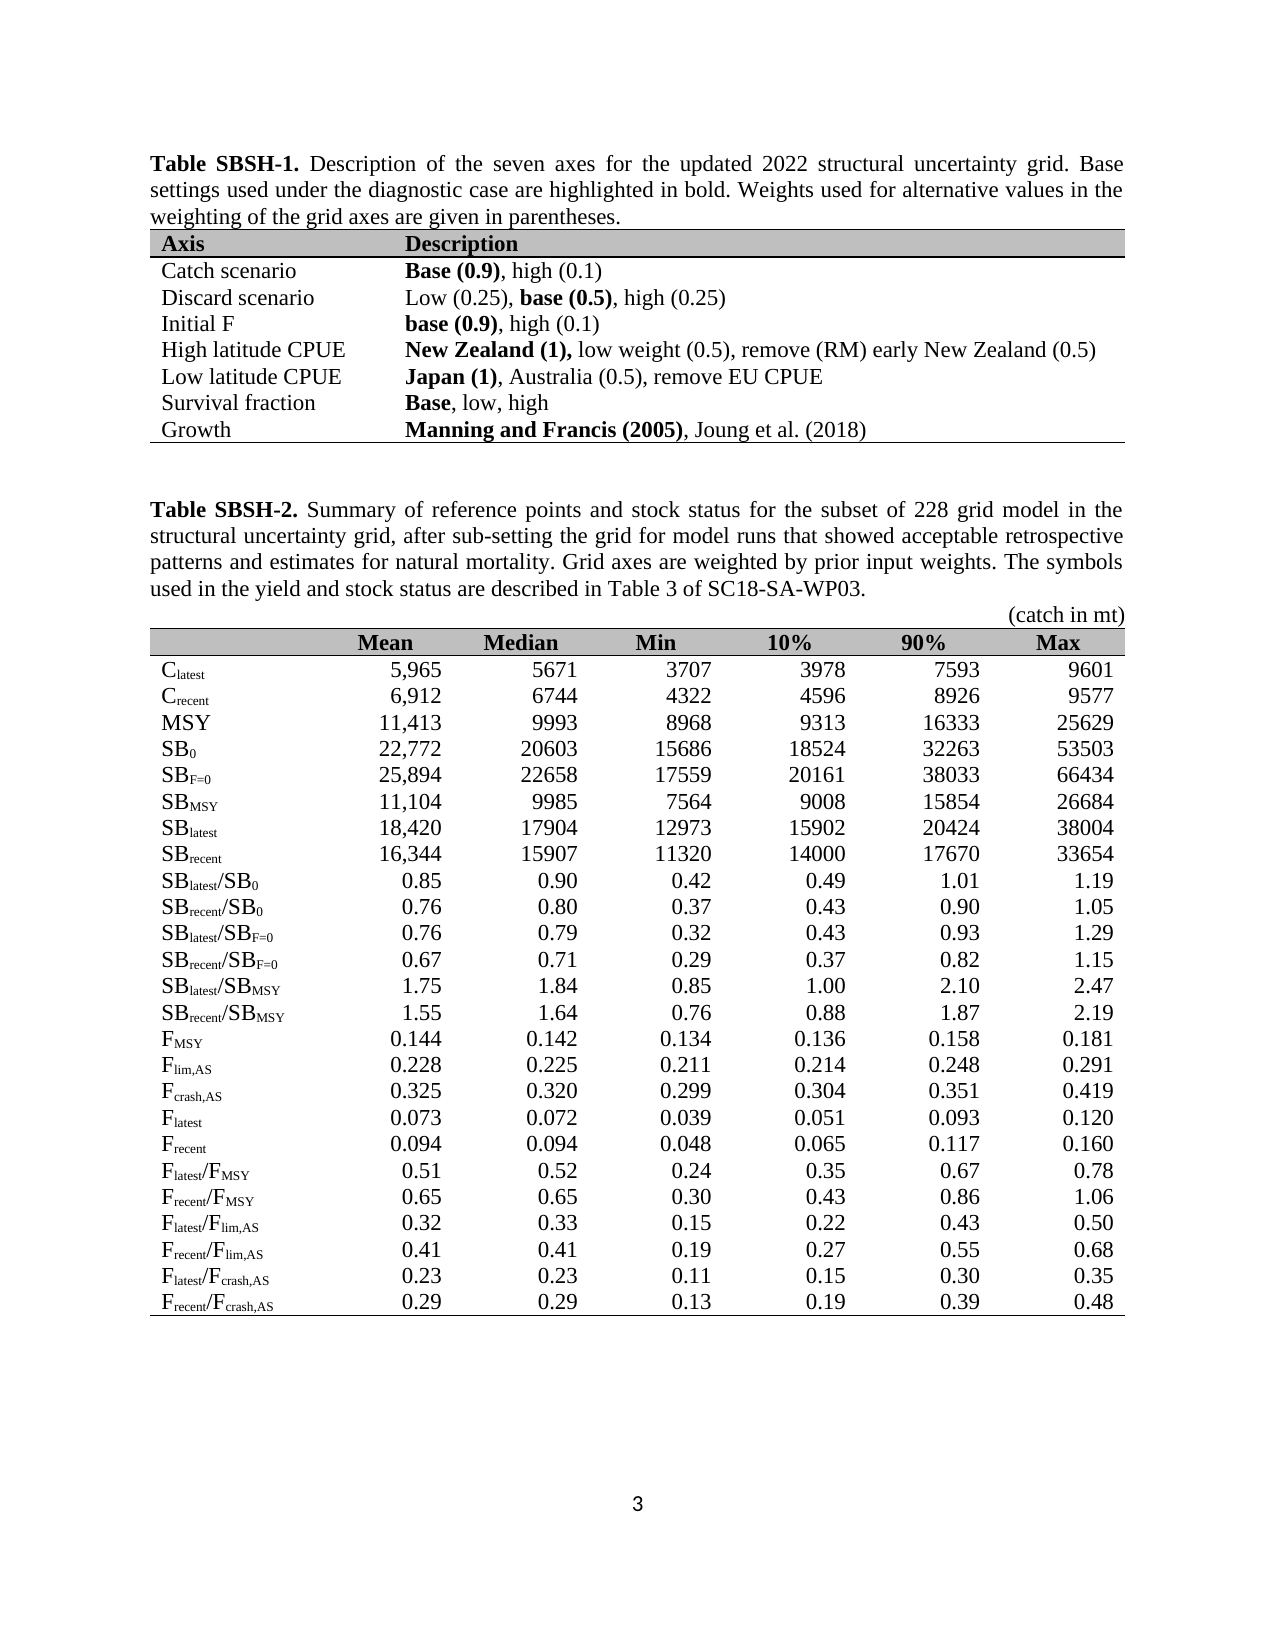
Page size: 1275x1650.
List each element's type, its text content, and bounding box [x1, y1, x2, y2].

text Table SBSH-1. Description of the seven axes for the updated 2022 structural uncertainty grid. Base settings used under the diagnostic case are highlighted in bold. Weights used for alternative values in the weighting of the grid axes are given in parentheses. [150, 150, 1125, 229]
table_cell 0.49 [723, 867, 857, 893]
table_cell 4322 [589, 682, 723, 709]
table_cell 0.048 [589, 1130, 723, 1157]
table_cell 0.85 [318, 867, 453, 893]
table_cell Low (0.25), base (0.5), high (0.25) [394, 284, 1125, 310]
table_cell 0.76 [318, 920, 453, 946]
table_cell 0.117 [857, 1130, 991, 1157]
table_cell 0.248 [857, 1051, 991, 1078]
table_cell Base (0.9), high (0.1) [394, 258, 1125, 284]
table_cell 7564 [589, 788, 723, 814]
table_cell 0.214 [723, 1051, 857, 1078]
table_cell SBrecent [150, 840, 318, 867]
table_cell 2.19 [991, 999, 1125, 1025]
table_cell 5,965 [318, 656, 453, 682]
table_cell 11,104 [318, 788, 453, 814]
table_cell New Zealand (1), low weight (0.5), remove (RM) early New Zealand (0.5) [394, 337, 1125, 363]
table_cell SBrecent/SBF=0 [150, 946, 318, 972]
table_cell 9313 [723, 709, 857, 735]
table_cell 15907 [453, 840, 589, 867]
table_cell 0.82 [857, 946, 991, 972]
table_cell 0.29 [318, 1289, 453, 1315]
table_cell 1.00 [723, 972, 857, 998]
table_cell 0.88 [723, 999, 857, 1025]
table_cell 0.299 [589, 1078, 723, 1104]
table_cell 3978 [723, 656, 857, 682]
table_cell 17670 [857, 840, 991, 867]
table_cell SBMSY [150, 788, 318, 814]
table_header Description [394, 230, 1125, 256]
table_cell 11,413 [318, 709, 453, 735]
table_cell 0.32 [589, 920, 723, 946]
table_cell Discard scenario [150, 284, 394, 310]
table_cell 32263 [857, 735, 991, 761]
table_cell High latitude CPUE [150, 337, 394, 363]
table_cell FMSY [150, 1025, 318, 1051]
table_cell 0.71 [453, 946, 589, 972]
table_cell 0.90 [857, 893, 991, 919]
table_cell Flatest [150, 1104, 318, 1130]
table_cell 20161 [723, 761, 857, 788]
table_cell Low latitude CPUE [150, 363, 394, 389]
table_cell 8968 [589, 709, 723, 735]
table_cell 66434 [991, 761, 1125, 788]
table_cell 0.291 [991, 1051, 1125, 1078]
table_cell 0.93 [857, 920, 991, 946]
table_cell 0.094 [318, 1130, 453, 1157]
table_cell Flatest/Flim,AS [150, 1209, 318, 1236]
table_cell 14000 [723, 840, 857, 867]
table_cell SBlatest/SB0 [150, 867, 318, 893]
table_cell 0.15 [589, 1209, 723, 1236]
table_cell 0.55 [857, 1236, 991, 1262]
table_cell SBlatest/SBF=0 [150, 920, 318, 946]
table_cell 0.320 [453, 1078, 589, 1104]
table_cell MSY [150, 709, 318, 735]
table_cell 0.13 [589, 1289, 723, 1315]
table_cell 26684 [991, 788, 1125, 814]
table_cell Flim,AS [150, 1051, 318, 1078]
table_cell 0.29 [589, 946, 723, 972]
table_cell 0.094 [453, 1130, 589, 1157]
table_cell 22658 [453, 761, 589, 788]
table_cell 0.158 [857, 1025, 991, 1051]
table_cell 0.30 [857, 1262, 991, 1288]
table_header [150, 629, 318, 655]
table_cell 0.35 [723, 1157, 857, 1183]
table_cell 0.78 [991, 1157, 1125, 1183]
table_cell 3707 [589, 656, 723, 682]
table_cell 1.06 [991, 1183, 1125, 1209]
table_cell 0.65 [453, 1183, 589, 1209]
table_cell 16333 [857, 709, 991, 735]
table_cell 9008 [723, 788, 857, 814]
table_header 90% [857, 629, 991, 655]
table_cell 20424 [857, 814, 991, 840]
table_cell base (0.9), high (0.1) [394, 310, 1125, 337]
table_cell 8926 [857, 682, 991, 709]
table_cell 0.80 [453, 893, 589, 919]
table_cell SBlatest [150, 814, 318, 840]
table_cell 0.093 [857, 1104, 991, 1130]
table_cell 0.67 [857, 1157, 991, 1183]
table_cell Frecent/Flim,AS [150, 1236, 318, 1262]
table_cell 0.160 [991, 1130, 1125, 1157]
table_cell 17559 [589, 761, 723, 788]
table_cell 25,894 [318, 761, 453, 788]
table_cell 0.65 [318, 1183, 453, 1209]
table_cell 1.01 [857, 867, 991, 893]
table_cell 0.43 [857, 1209, 991, 1236]
table_cell SBlatest/SBMSY [150, 972, 318, 998]
table_cell 0.051 [723, 1104, 857, 1130]
text Table SBSH-2. Summary of reference points and stock status for the subset of 228 grid model in the structural uncertainty grid, after sub-setting the grid for model runs that showed acceptable retrospective patterns and estimates for natural mortality. Grid axes are weighted by prior input weights. The symbols used in the yield and stock status are described in Table 3 of SC18-SA-WP03. [150, 496, 1125, 601]
table_cell 0.039 [589, 1104, 723, 1130]
table_cell 0.24 [589, 1157, 723, 1183]
table_cell Crecent [150, 682, 318, 709]
table_cell 1.87 [857, 999, 991, 1025]
table_header Median [453, 629, 589, 655]
table_cell 0.19 [589, 1236, 723, 1262]
table_cell Flatest/FMSY [150, 1157, 318, 1183]
table_cell 0.43 [723, 893, 857, 919]
table_cell 18524 [723, 735, 857, 761]
table_cell 6744 [453, 682, 589, 709]
table_cell 0.86 [857, 1183, 991, 1209]
table_cell 15686 [589, 735, 723, 761]
table_cell 0.29 [453, 1289, 589, 1315]
table_cell 1.19 [991, 867, 1125, 893]
table_cell Japan (1), Australia (0.5), remove EU CPUE [394, 363, 1125, 389]
table_cell Manning and Francis (2005), Joung et al. (2018) [394, 416, 1125, 442]
table_cell 0.19 [723, 1289, 857, 1315]
table_cell Initial F [150, 310, 394, 337]
table_cell 0.23 [453, 1262, 589, 1288]
table_cell 1.05 [991, 893, 1125, 919]
table_cell 38033 [857, 761, 991, 788]
table_cell Flatest/Fcrash,AS [150, 1262, 318, 1288]
table_cell 38004 [991, 814, 1125, 840]
table_cell Growth [150, 416, 394, 442]
text (catch in mt) [150, 601, 1125, 627]
table_cell 15854 [857, 788, 991, 814]
table_cell SBrecent/SB0 [150, 893, 318, 919]
table_cell 2.47 [991, 972, 1125, 998]
table_cell SBF=0 [150, 761, 318, 788]
table_header 10% [723, 629, 857, 655]
table_cell 0.073 [318, 1104, 453, 1130]
table_cell 0.37 [723, 946, 857, 972]
table_cell 7593 [857, 656, 991, 682]
table_cell 0.15 [723, 1262, 857, 1288]
table_cell 0.41 [318, 1236, 453, 1262]
table_cell 0.79 [453, 920, 589, 946]
table_cell 9577 [991, 682, 1125, 709]
table_cell 2.10 [857, 972, 991, 998]
table_cell Clatest [150, 656, 318, 682]
table_cell 0.85 [589, 972, 723, 998]
table_cell 25629 [991, 709, 1125, 735]
table_cell 0.41 [453, 1236, 589, 1262]
table_cell 1.55 [318, 999, 453, 1025]
table_cell 0.43 [723, 1183, 857, 1209]
table_cell 0.144 [318, 1025, 453, 1051]
table_cell 0.37 [589, 893, 723, 919]
table_cell 0.43 [723, 920, 857, 946]
table_cell 0.76 [589, 999, 723, 1025]
table_cell 33654 [991, 840, 1125, 867]
table_cell 0.52 [453, 1157, 589, 1183]
table_cell 0.211 [589, 1051, 723, 1078]
table_cell 0.351 [857, 1078, 991, 1104]
table_cell 6,912 [318, 682, 453, 709]
table_header Mean [318, 629, 453, 655]
table_cell Frecent/FMSY [150, 1183, 318, 1209]
table_cell 0.136 [723, 1025, 857, 1051]
table_cell 0.11 [589, 1262, 723, 1288]
table_cell 0.30 [589, 1183, 723, 1209]
table_cell 4596 [723, 682, 857, 709]
table_cell 0.228 [318, 1051, 453, 1078]
table_cell 18,420 [318, 814, 453, 840]
table_cell 1.75 [318, 972, 453, 998]
table_header Max [991, 629, 1125, 655]
table_cell 0.134 [589, 1025, 723, 1051]
table_cell 0.90 [453, 867, 589, 893]
table_cell SB0 [150, 735, 318, 761]
table_cell 17904 [453, 814, 589, 840]
table_cell Catch scenario [150, 258, 394, 284]
table_cell 0.304 [723, 1078, 857, 1104]
table_cell 0.32 [318, 1209, 453, 1236]
table_cell SBrecent/SBMSY [150, 999, 318, 1025]
table_cell 5671 [453, 656, 589, 682]
table_cell Base, low, high [394, 389, 1125, 416]
table_cell 0.072 [453, 1104, 589, 1130]
table_cell 0.065 [723, 1130, 857, 1157]
table_cell 0.27 [723, 1236, 857, 1262]
table_cell 20603 [453, 735, 589, 761]
table_cell Frecent [150, 1130, 318, 1157]
table_cell 0.181 [991, 1025, 1125, 1051]
table_cell 0.48 [991, 1289, 1125, 1315]
table_cell 1.84 [453, 972, 589, 998]
table_cell Fcrash,AS [150, 1078, 318, 1104]
table_header Axis [150, 230, 394, 256]
table_cell 12973 [589, 814, 723, 840]
table_cell 0.419 [991, 1078, 1125, 1104]
table_cell 0.39 [857, 1289, 991, 1315]
table_cell 15902 [723, 814, 857, 840]
table_cell 0.67 [318, 946, 453, 972]
table_cell 0.42 [589, 867, 723, 893]
table_cell Survival fraction [150, 389, 394, 416]
table_cell 11320 [589, 840, 723, 867]
table_cell 22,772 [318, 735, 453, 761]
table_cell 0.51 [318, 1157, 453, 1183]
table_cell 0.120 [991, 1104, 1125, 1130]
table_cell 0.76 [318, 893, 453, 919]
table_cell 0.50 [991, 1209, 1125, 1236]
table_cell 9601 [991, 656, 1125, 682]
table_cell 1.29 [991, 920, 1125, 946]
table_cell Frecent/Fcrash,AS [150, 1289, 318, 1315]
table_cell 0.68 [991, 1236, 1125, 1262]
table_cell 0.225 [453, 1051, 589, 1078]
table_cell 9985 [453, 788, 589, 814]
table_cell 16,344 [318, 840, 453, 867]
table_cell 0.23 [318, 1262, 453, 1288]
table_cell 1.64 [453, 999, 589, 1025]
table_cell 0.33 [453, 1209, 589, 1236]
table_cell 0.325 [318, 1078, 453, 1104]
table_header Min [589, 629, 723, 655]
table_cell 53503 [991, 735, 1125, 761]
table_cell 1.15 [991, 946, 1125, 972]
table_cell 0.35 [991, 1262, 1125, 1288]
table_cell 0.22 [723, 1209, 857, 1236]
table_cell 9993 [453, 709, 589, 735]
table_cell 0.142 [453, 1025, 589, 1051]
